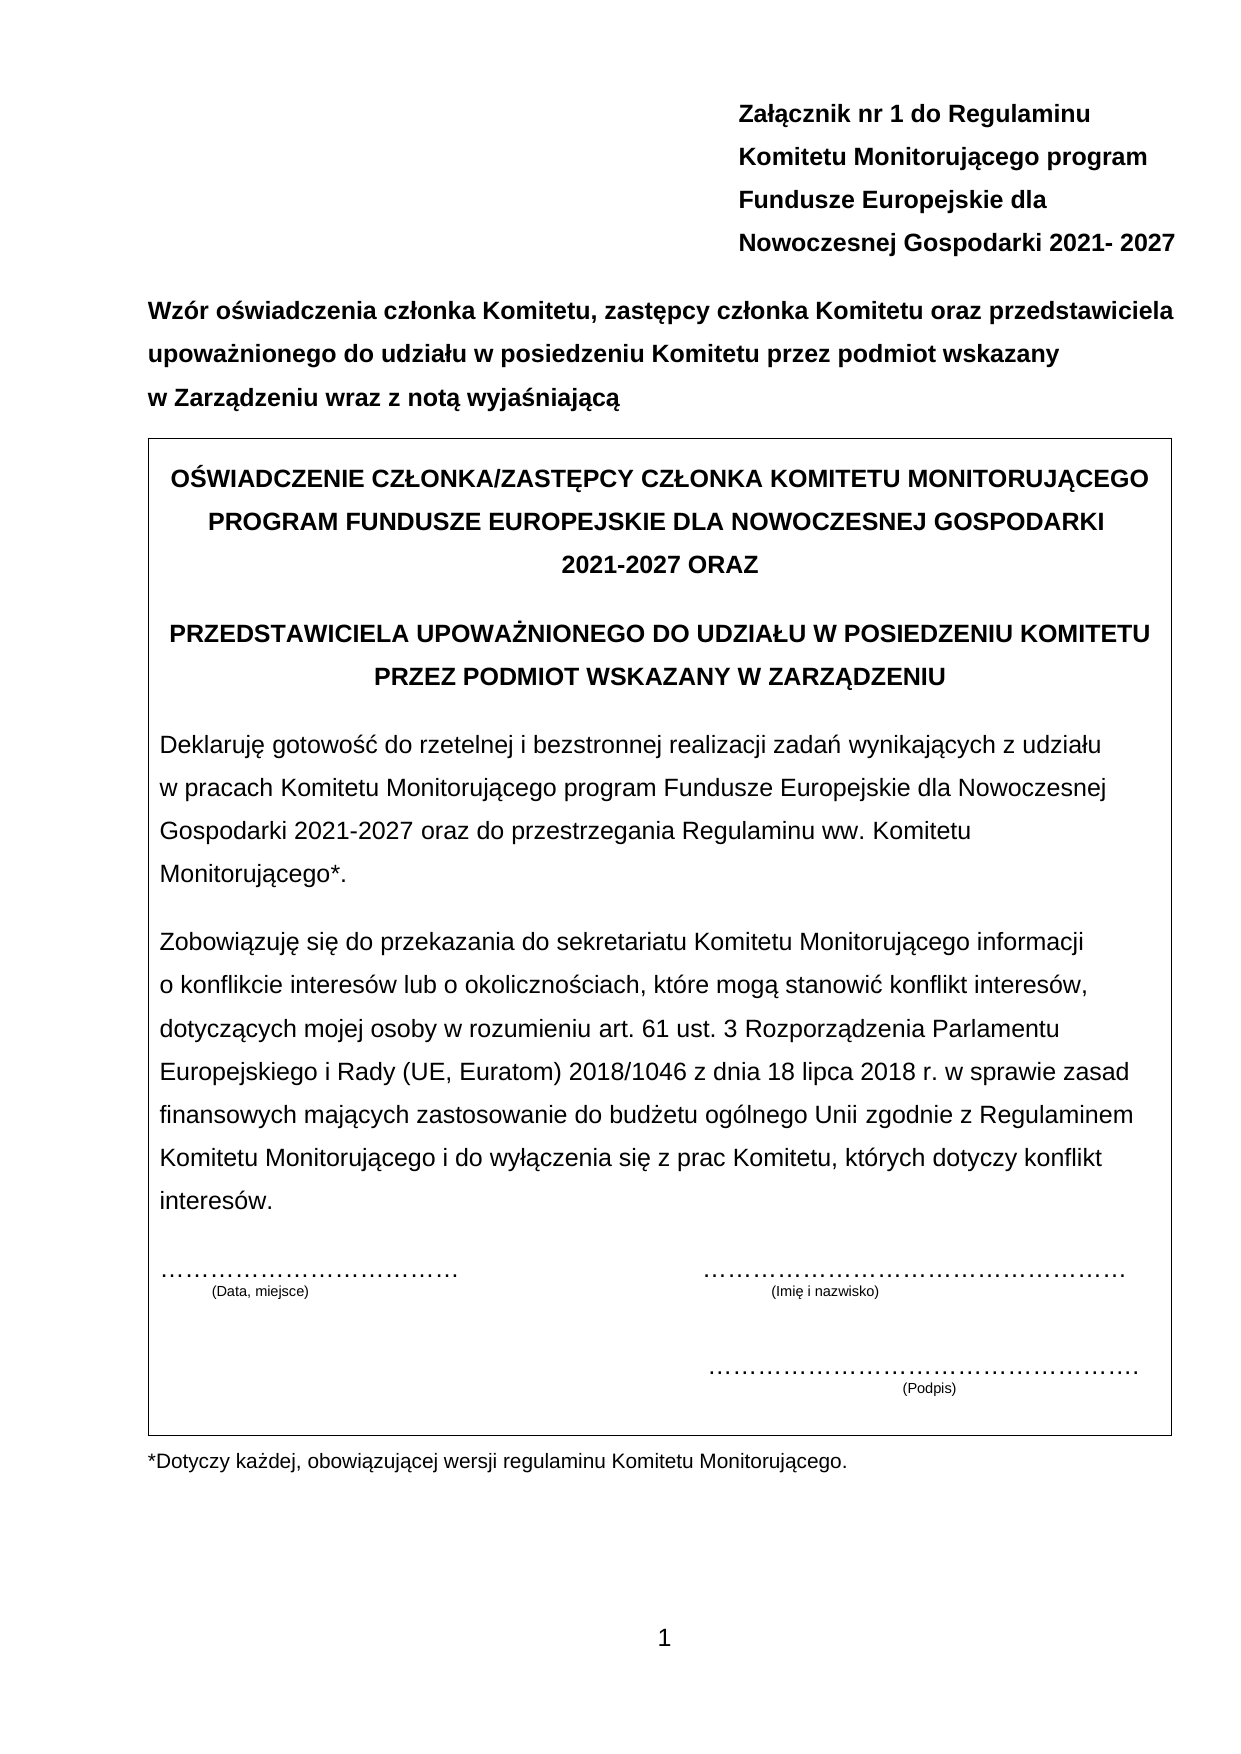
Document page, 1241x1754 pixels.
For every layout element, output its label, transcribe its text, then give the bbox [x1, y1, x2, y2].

subtitle Załącznik nr 1 do Regulaminu Komitetu Monitorującego program Fundusze Europejskie dla Nowoczesnej Gospodarki 2021- 2027 [738, 99, 1181, 257]
table_header OŚWIADCZENIE CZŁONKA/ZASTĘPCY CZŁONKA KOMITETU MONITORUJĄCEGO PROGRAM FUNDUSZE EUROPEJSKIE DLA NOWOCZESNEJ GOSPODARKI 2021-2027 ORAZ PRZEDSTAWICIELA UPOWAŻNIONEGO DO UDZIAŁU W POSIEDZENIU KOMITETU PRZEZ PODMIOT WSKAZANY W ZARZĄDZENIU Deklaruję gotowość do rzetelnej i bezstronnej realizacji zadań wynikających z udziału w pracach Komitetu Monitorującego program Fundusze Europejskie dla Nowoczesnej Gospodarki 2021-2027 oraz do przestrzegania Regulaminu ww. Komitetu Monitorującego*. Zobowiązuję się do przekazania do sekretariatu Komitetu Monitorującego informacji o konflikcie interesów lub o okolicznościach, które mogą stanowić konflikt interesów, dotyczących mojej osoby w rozumieniu art. 61 ust. 3 Rozporządzenia Parlamentu Europejskiego i Rady (UE, Euratom) 2018/1046 z dnia 18 lipca 2018 r. w sprawie zasad finansowych mających zastosowanie do budżetu ogólnego Unii zgodnie z Regulaminem Komitetu Monitorującego i do wyłączenia się z prac Komitetu, których dotyczy konflikt interesów. ……………………………… …………………………………………… (Data, miejsce) (Imię i nazwisko) ……………………………………………. (Podpis) [149, 439, 1171, 1435]
text *Dotyczy każdej, obowiązującej wersji regulaminu Komitetu Monitorującego. [148, 1449, 1181, 1473]
subtitle Wzór oświadczenia członka Komitetu, zastępcy członka Komitetu oraz przedstawiciela upoważnionego do udziału w posiedzeniu Komitetu przez podmiot wskazany w Zarządzeniu wraz z notą wyjaśniającą [148, 296, 1181, 411]
